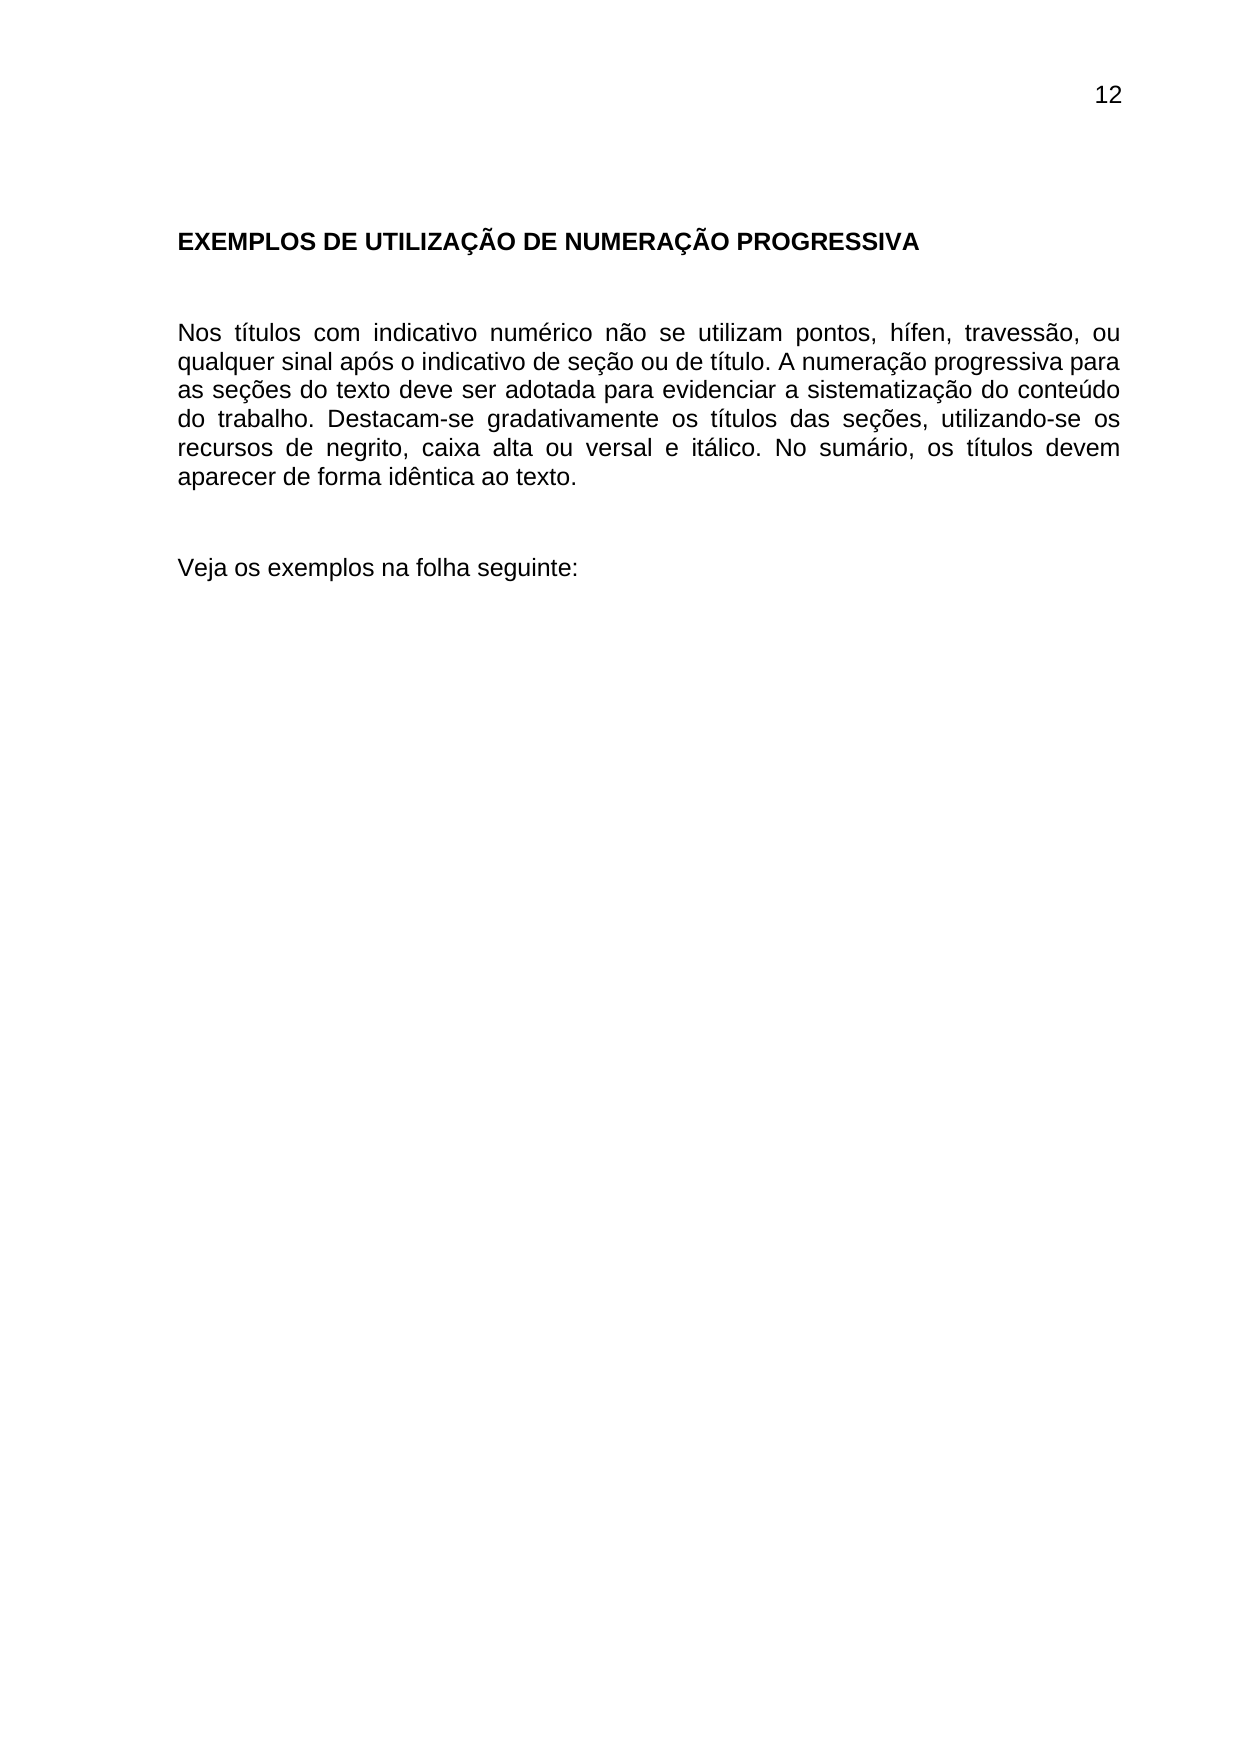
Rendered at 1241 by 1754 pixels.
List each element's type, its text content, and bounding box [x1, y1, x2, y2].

text Nos títulos com indicativo numérico não se utilizam pontos, hífen, travessão, ou qualquer sinal após o indicativo de seção ou de título. A numeração progressiva para as seções do texto deve ser adotada para evidenciar a sistematização do conteúdo do trabalho. Destacam-se gradativamente os títulos das seções, utilizando-se os recursos de negrito, caixa alta ou versal e itálico. No sumário, os títulos devem aparecer de forma idêntica ao texto. [177, 318, 1122, 490]
text EXEMPLOS DE UTILIZAÇÃO DE NUMERAÇÃO PROGRESSIVA [177, 227, 1122, 255]
text Veja os exemplos na folha seguinte: [177, 553, 1122, 582]
